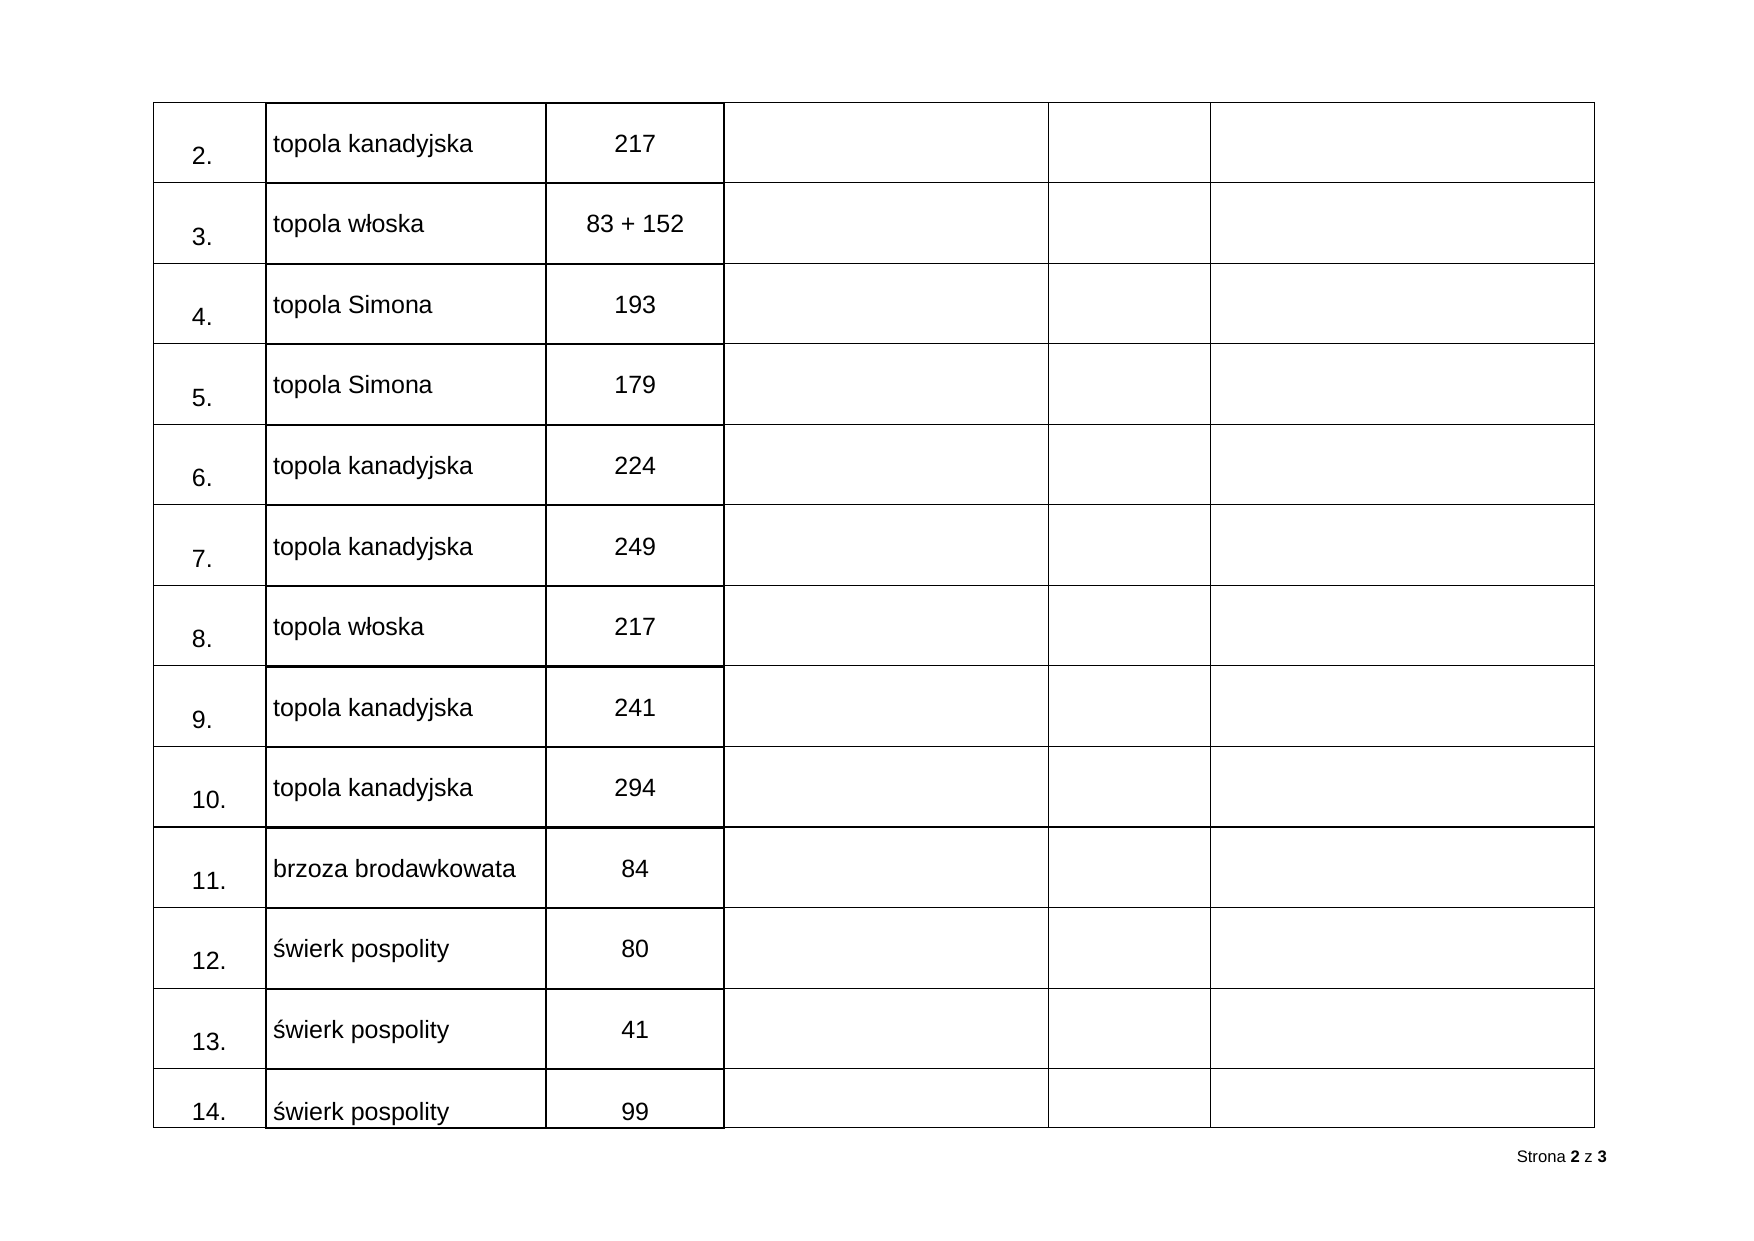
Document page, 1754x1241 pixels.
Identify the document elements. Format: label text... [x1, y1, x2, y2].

table_cell [1049, 828, 1210, 907]
table_cell [725, 666, 1048, 746]
table_cell [725, 908, 1048, 987]
table_cell 99 [547, 1070, 723, 1127]
table_cell topola włoska [267, 587, 545, 665]
table_cell [1211, 1069, 1594, 1127]
table_cell 41 [547, 990, 723, 1068]
table_cell 224 [547, 426, 723, 504]
table_cell [1049, 586, 1210, 665]
table_cell [1049, 344, 1210, 424]
table_cell [1049, 666, 1210, 746]
table_cell [1211, 586, 1594, 665]
table_cell topola Simona [267, 345, 545, 424]
table_cell 193 [547, 265, 723, 343]
table_cell [1049, 264, 1210, 343]
table_cell topola kanadyjska [267, 506, 545, 585]
table_cell topola Simona [267, 265, 545, 343]
table_cell [154, 586, 265, 665]
table_cell [1049, 747, 1210, 826]
table_cell [154, 425, 265, 504]
table_cell [1049, 183, 1210, 263]
table_cell [1211, 264, 1594, 343]
table_cell [1211, 989, 1594, 1068]
table_cell [154, 264, 265, 343]
table_cell [1211, 747, 1594, 826]
table_cell świerk pospolity [267, 990, 545, 1068]
table_cell 179 [547, 345, 723, 424]
table_cell [1049, 908, 1210, 987]
table_cell topola kanadyjska [267, 668, 545, 746]
table_cell [154, 747, 265, 826]
table_cell [154, 183, 265, 263]
table_cell [154, 908, 265, 987]
table_cell [725, 264, 1048, 343]
table_cell [725, 425, 1048, 504]
table_cell [1211, 908, 1594, 987]
table_cell [1211, 505, 1594, 585]
table_cell [1049, 103, 1210, 182]
table_cell [1049, 1069, 1210, 1127]
table_cell [154, 989, 265, 1068]
table_cell [1211, 103, 1594, 182]
table_cell [154, 1069, 265, 1127]
table_cell topola włoska [267, 184, 545, 263]
table_cell 217 [547, 587, 723, 665]
table_cell [154, 666, 265, 746]
table_cell [1211, 425, 1594, 504]
table_cell [1211, 666, 1594, 746]
table_cell [725, 344, 1048, 424]
table_cell [725, 747, 1048, 826]
table_cell świerk pospolity [267, 909, 545, 987]
table_cell [725, 103, 1048, 182]
table_cell [154, 103, 265, 182]
table_cell [1049, 505, 1210, 585]
table_cell [725, 505, 1048, 585]
table_cell [725, 828, 1048, 907]
table_cell [154, 828, 265, 907]
table_cell [154, 505, 265, 585]
table_cell 249 [547, 506, 723, 585]
table_cell 217 [547, 104, 723, 182]
table_cell [1049, 425, 1210, 504]
table_cell [725, 183, 1048, 263]
table_cell 84 [547, 829, 723, 907]
table_cell [725, 586, 1048, 665]
table_cell świerk pospolity [267, 1070, 545, 1127]
table_cell 241 [547, 668, 723, 746]
table_cell 80 [547, 909, 723, 987]
table_cell [154, 344, 265, 424]
table_cell [1049, 989, 1210, 1068]
table_cell [725, 989, 1048, 1068]
table_cell 294 [547, 748, 723, 826]
table_cell [1211, 344, 1594, 424]
table_cell brzoza brodawkowata [267, 829, 545, 907]
table_cell topola kanadyjska [267, 748, 545, 826]
table_cell 83 + 152 [547, 184, 723, 263]
table_cell topola kanadyjska [267, 104, 545, 182]
table_cell topola kanadyjska [267, 426, 545, 504]
table_cell [1211, 183, 1594, 263]
table_cell [725, 1069, 1048, 1127]
table_cell [1211, 828, 1594, 907]
